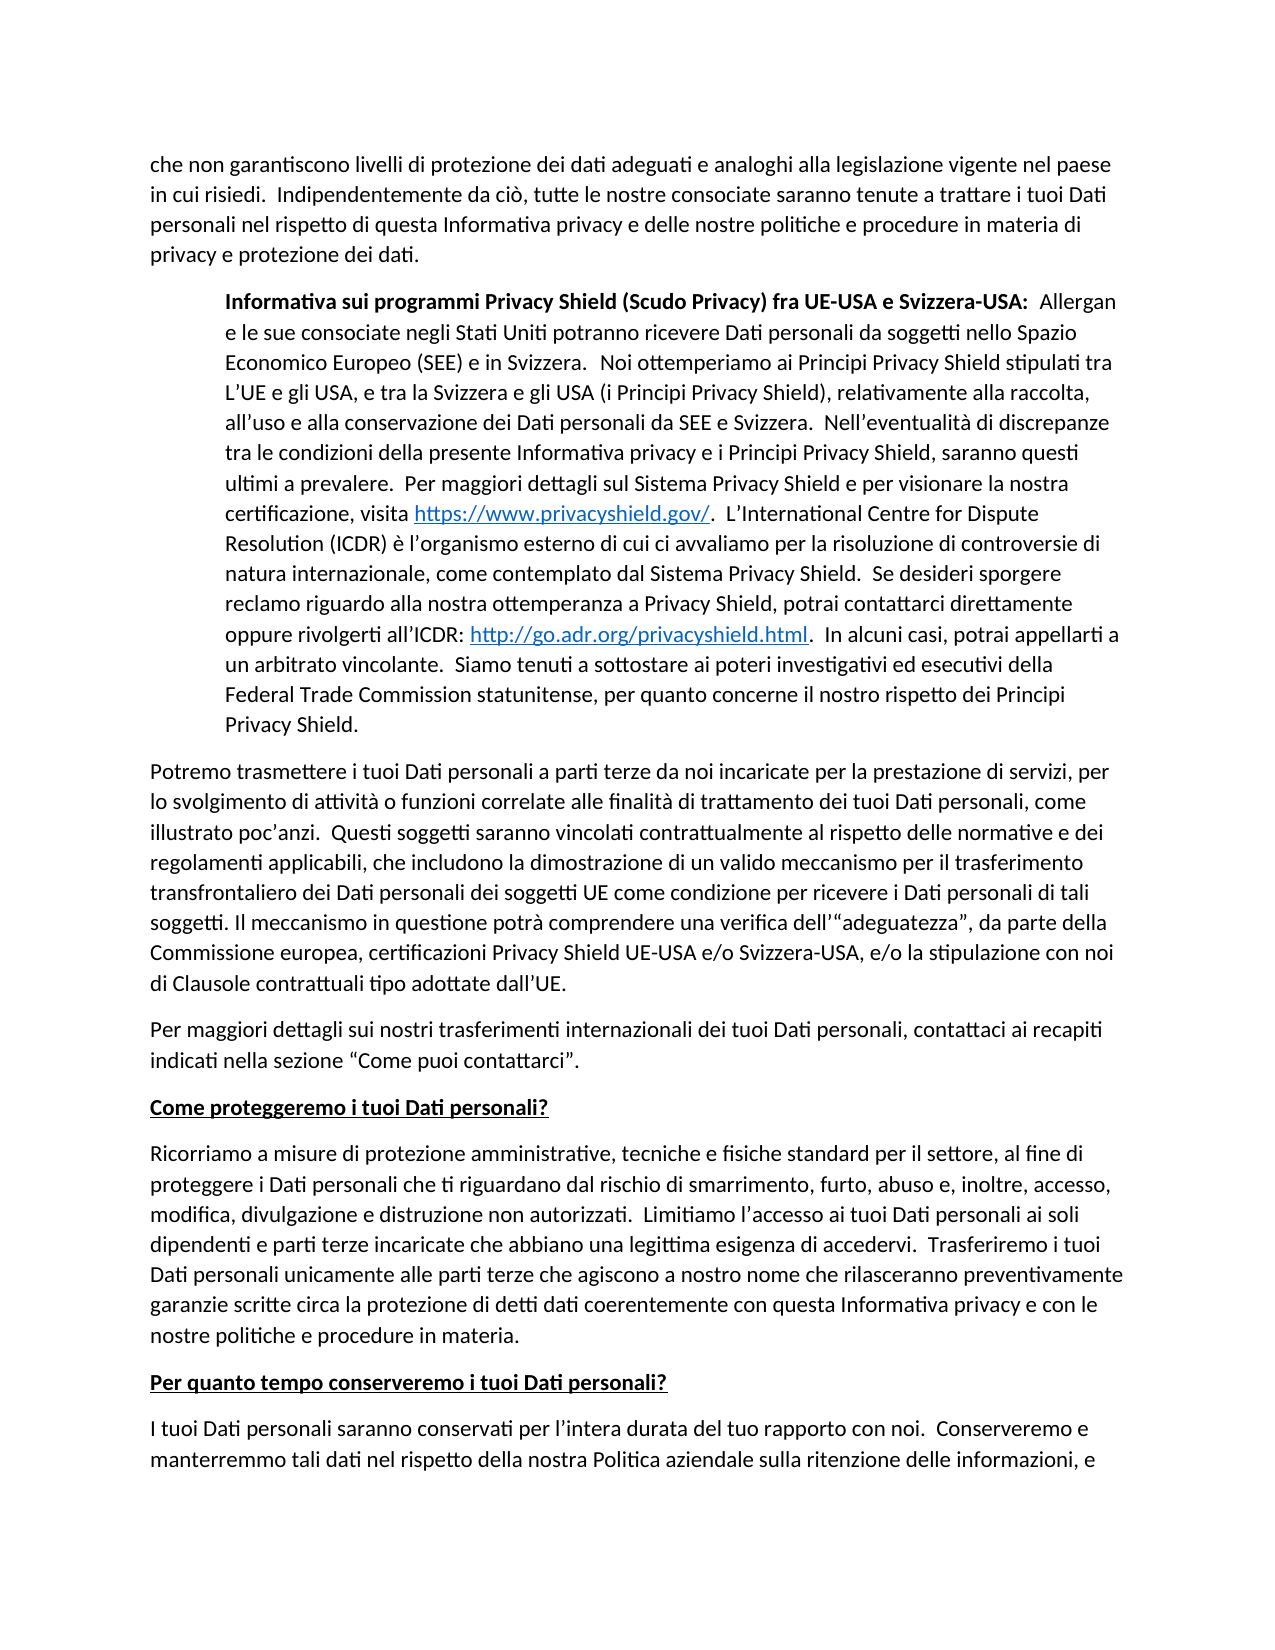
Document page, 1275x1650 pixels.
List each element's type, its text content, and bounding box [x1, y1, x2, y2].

text Potremo trasmettere i tuoi Dati personali a parti terze da noi incaricate per la prestazione di servizi, per lo svolgimento di attività o funzioni correlate alle finalità di trattamento dei tuoi Dati personali, come illustrato poc’anzi. Questi soggetti saranno vincolati contrattualmente al rispetto delle normative e dei regolamenti applicabili, che includono la dimostrazione di un valido meccanismo per il trasferimento transfrontaliero dei Dati personali dei soggetti UE come condizione per ricevere i Dati personali di tali soggetti. Il meccanismo in questione potrà comprendere una verifica dell’“adeguatezza”, da parte della Commissione europea, certificazioni Privacy Shield UE-USA e/o Svizzera-USA, e/o la stipulazione con noi di Clausole contrattuali tipo adottate dall’UE. [150, 757, 1125, 997]
text Come proteggeremo i tuoi Dati personali? [150, 1093, 1125, 1121]
text Per maggiori dettagli sui nostri trasferimenti internazionali dei tuoi Dati personali, contattaci ai recapiti indicati nella sezione “Come puoi contattarci”. [150, 1016, 1125, 1074]
text Ricorriamo a misure di protezione amministrative, tecniche e fisiche standard per il settore, al fine di proteggere i Dati personali che ti riguardano dal rischio di smarrimento, furto, abuso e, inoltre, accesso, modifica, divulgazione e distruzione non autorizzati. Limitiamo l’accesso ai tuoi Dati personali ai soli dipendenti e parti terze incaricate che abbiano una legittima esigenza di accedervi. Trasferiremo i tuoi Dati personali unicamente alle parti terze che agiscono a nostro nome che rilasceranno preventivamente garanzie scritte circa la protezione di detti dati coerentemente con questa Informativa privacy e con le nostre politiche e procedure in materia. [150, 1139, 1125, 1349]
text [150, 1414, 1125, 1473]
text Per quanto tempo conserveremo i tuoi Dati personali? [150, 1368, 1125, 1396]
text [150, 150, 1125, 269]
text Informativa sui programmi Privacy Shield (Scudo Privacy) fra UE-USA e Svizzera-USA: Allergan e le sue consociate negli Stati Uniti potranno ricevere Dati personali da soggetti nello Spazio Economico Europeo (SEE) e in Svizzera. Noi ottemperiamo ai Principi Privacy Shield stipulati tra L’UE e gli USA, e tra la Svizzera e gli USA (i Principi Privacy Shield), relativamente alla raccolta, all’uso e alla conservazione dei Dati personali da SEE e Svizzera. Nell’eventualità di discrepanze tra le condizioni della presente Informativa privacy e i Principi Privacy Shield, saranno questi ultimi a prevalere. Per maggiori dettagli sul Sistema Privacy Shield e per visionare la nostra certificazione, visita https://www.privacyshield.gov/. L’International Centre for Dispute Resolution (ICDR) è l’organismo esterno di cui ci avvaliamo per la risoluzione di controversie di natura internazionale, come contemplato dal Sistema Privacy Shield. Se desideri sporgere reclamo riguardo alla nostra ottemperanza a Privacy Shield, potrai contattarci direttamente oppure rivolgerti all’ICDR: http://go.adr.org/privacyshield.html. In alcuni casi, potrai appellarti a un arbitrato vincolante. Siamo tenuti a sottostare ai poteri investigativi ed esecutivi della Federal Trade Commission statunitense, per quanto concerne il nostro rispetto dei Principi Privacy Shield. [150, 287, 1125, 738]
